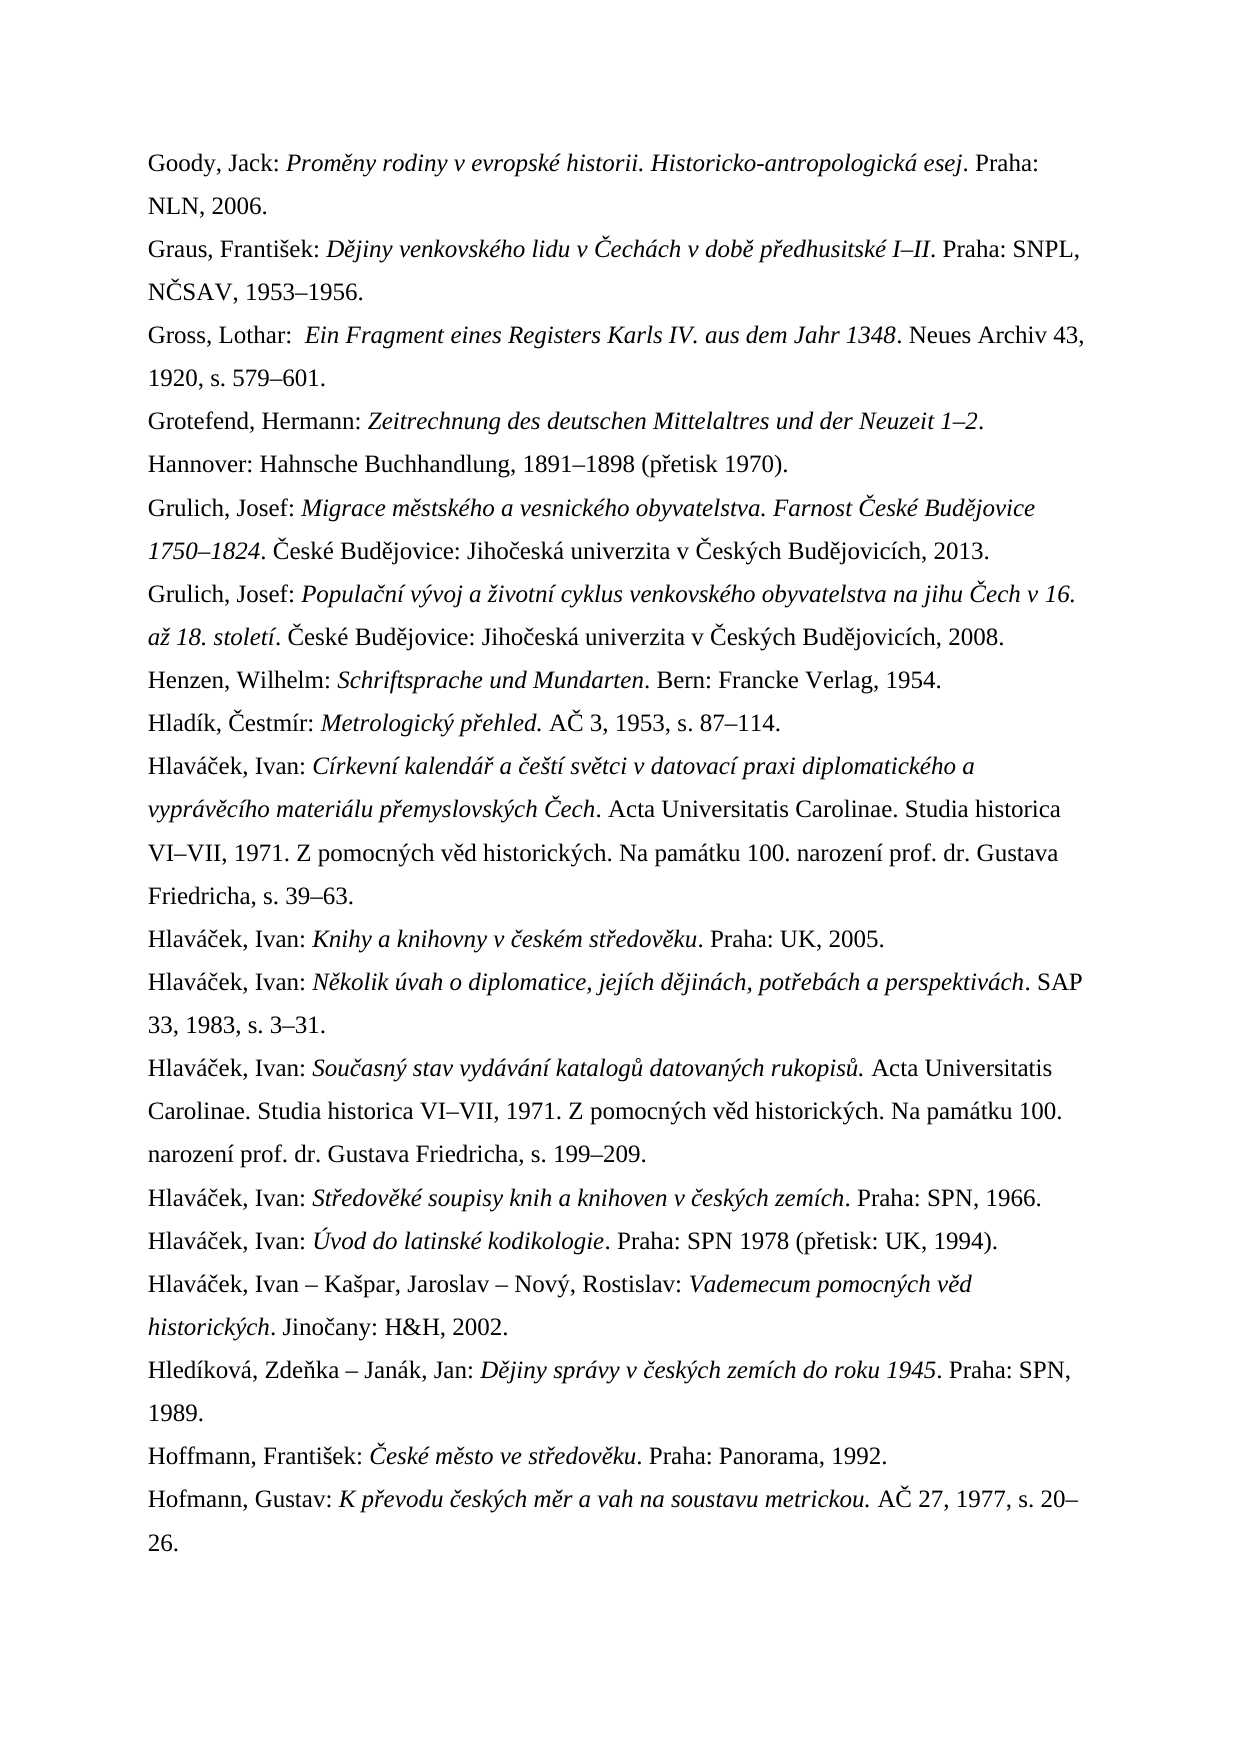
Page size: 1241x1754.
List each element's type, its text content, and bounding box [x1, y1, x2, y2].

text Grotefend, Hermann: Zeitrechnung des deutschen Mittelaltres und der Neuzeit 1–2. Hannover: Hahnsche Buchhandlung, 1891–1898 (přetisk 1970). [148, 406, 1093, 478]
text Hofmann, Gustav: K převodu českých měr a vah na soustavu metrickou. AČ 27, 1977, s. 20–26. [148, 1484, 1093, 1556]
text Graus, František: Dějiny venkovského lidu v Čechách v době předhusitské I–II. Praha: SNPL, NČSAV, 1953–1956. [148, 234, 1093, 306]
text Goody, Jack: Proměny rodiny v evropské historii. Historicko-antropologická esej. Praha: NLN, 2006. [148, 148, 1093, 219]
text Hlaváček, Ivan: Několik úvah o diplomatice, jejích dějinách, potřebách a perspektivách. SAP 33, 1983, s. 3–31. [148, 967, 1093, 1039]
text Grulich, Josef: Migrace městského a vesnického obyvatelstva. Farnost České Budějovice 1750–1824. České Budějovice: Jihočeská univerzita v Českých Budějovicích, 2013. [148, 493, 1093, 564]
text Grulich, Josef: Populační vývoj a životní cyklus venkovského obyvatelstva na jihu Čech v 16. až 18. století. České Budějovice: Jihočeská univerzita v Českých Budějovicích, 2008. [148, 579, 1093, 651]
text Hoffmann, František: České město ve středověku. Praha: Panorama, 1992. [148, 1441, 1093, 1470]
text Hlaváček, Ivan – Kašpar, Jaroslav – Nový, Rostislav: Vademecum pomocných věd historických. Jinočany: H&H, 2002. [148, 1269, 1093, 1341]
text Hlaváček, Ivan: Středověké soupisy knih a knihoven v českých zemích. Praha: SPN, 1966. [148, 1183, 1093, 1211]
text Hlaváček, Ivan: Současný stav vydávání katalogů datovaných rukopisů. Acta Universitatis Carolinae. Studia historica VI–VII, 1971. Z pomocných věd historických. Na památku 100. narození prof. dr. Gustava Friedricha, s. 199–209. [148, 1053, 1093, 1168]
text Hledíková, Zdeňka – Janák, Jan: Dějiny správy v českých zemích do roku 1945. Praha: SPN, 1989. [148, 1355, 1093, 1427]
text Hladík, Čestmír: Metrologický přehled. AČ 3, 1953, s. 87–114. [148, 708, 1093, 737]
text Hlaváček, Ivan: Úvod do latinské kodikologie. Praha: SPN 1978 (přetisk: UK, 1994). [148, 1226, 1093, 1254]
text Hlaváček, Ivan: Církevní kalendář a čeští světci v datovací praxi diplomatického a vyprávěcího materiálu přemyslovských Čech. Acta Universitatis Carolinae. Studia historica VI–VII, 1971. Z pomocných věd historických. Na památku 100. narození prof. dr. Gustava Friedricha, s. 39–63. [148, 751, 1093, 909]
text Gross, Lothar: Ein Fragment eines Registers Karls IV. aus dem Jahr 1348. Neues Archiv 43, 1920, s. 579–601. [148, 320, 1093, 392]
text Henzen, Wilhelm: Schriftsprache und Mundarten. Bern: Francke Verlag, 1954. [148, 665, 1093, 694]
text Hlaváček, Ivan: Knihy a knihovny v českém středověku. Praha: UK, 2005. [148, 924, 1093, 953]
